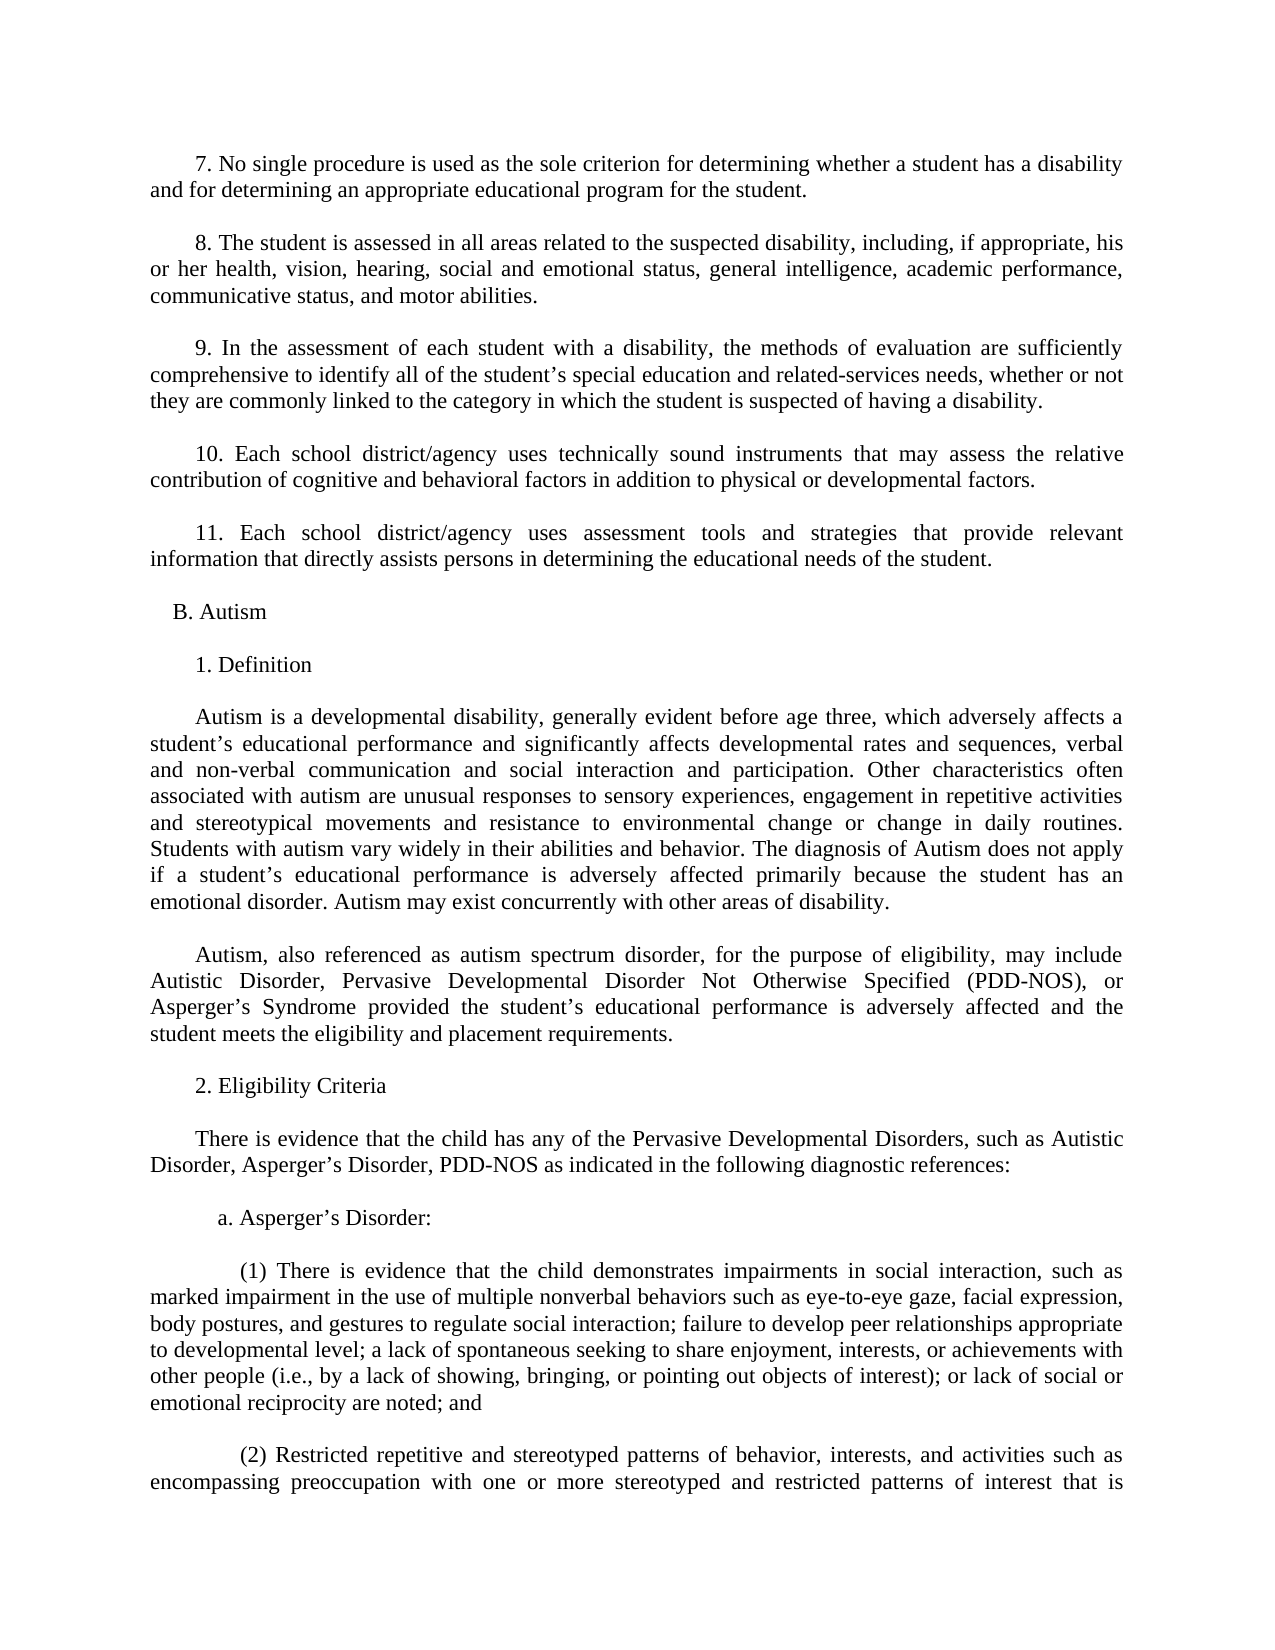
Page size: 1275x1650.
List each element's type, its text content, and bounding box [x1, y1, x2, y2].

text 8. The student is assessed in all areas related to the suspected disability, including, if appropriate, his or her health, vision, hearing, social and emotional status, general intelligence, academic performance, communicative status, and motor abilities. [150, 229, 1125, 308]
text B. Autism [150, 598, 1125, 624]
text 11. Each school district/agency uses assessment tools and strategies that provide relevant information that directly assists persons in determining the educational needs of the student. [150, 519, 1125, 572]
text 9. In the assessment of each student with a disability, the methods of evaluation are sufficiently comprehensive to identify all of the student’s special education and related-services needs, whether or not they are commonly linked to the category in which the student is suspected of having a disability. [150, 334, 1125, 413]
text 2. Eligibility Criteria [150, 1072, 1125, 1099]
text 7. No single procedure is used as the sole criterion for determining whether a student has a disability and for determining an appropriate educational program for the student. [150, 150, 1125, 203]
text Autism, also referenced as autism spectrum disorder, for the purpose of eligibility, may include Autistic Disorder, Pervasive Developmental Disorder Not Otherwise Specified (PDD-NOS), or Asperger’s Syndrome provided the student’s educational performance is adversely affected and the student meets the eligibility and placement requirements. [150, 941, 1125, 1046]
text 1. Definition [150, 651, 1125, 677]
text Autism is a developmental disability, generally evident before age three, which adversely affects a student’s educational performance and significantly affects developmental rates and sequences, verbal and non-verbal communication and social interaction and participation. Other characteristics often associated with autism are unusual responses to sensory experiences, engagement in repetitive activities and stereotypical movements and resistance to environmental change or change in daily routines. Students with autism vary widely in their abilities and behavior. The diagnosis of Autism does not apply if a student’s educational performance is adversely affected primarily because the student has an emotional disorder. Autism may exist concurrently with other areas of disability. [150, 703, 1125, 914]
text (1) There is evidence that the child demonstrates impairments in social interaction, such as marked impairment in the use of multiple nonverbal behaviors such as eye-to-eye gaze, facial expression, body postures, and gestures to regulate social interaction; failure to develop peer relationships appropriate to developmental level; a lack of spontaneous seeking to share enjoyment, interests, or achievements with other people (i.e., by a lack of showing, bringing, or pointing out objects of interest); or lack of social or emotional reciprocity are noted; and [150, 1257, 1125, 1415]
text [150, 1441, 1125, 1494]
text There is evidence that the child has any of the Pervasive Developmental Disorders, such as Autistic Disorder, Asperger’s Disorder, PDD-NOS as indicated in the following diagnostic references: [150, 1125, 1125, 1178]
text 10. Each school district/agency uses technically sound instruments that may assess the relative contribution of cognitive and behavioral factors in addition to physical or developmental factors. [150, 440, 1125, 493]
text a. Asperger’s Disorder: [150, 1204, 1125, 1231]
